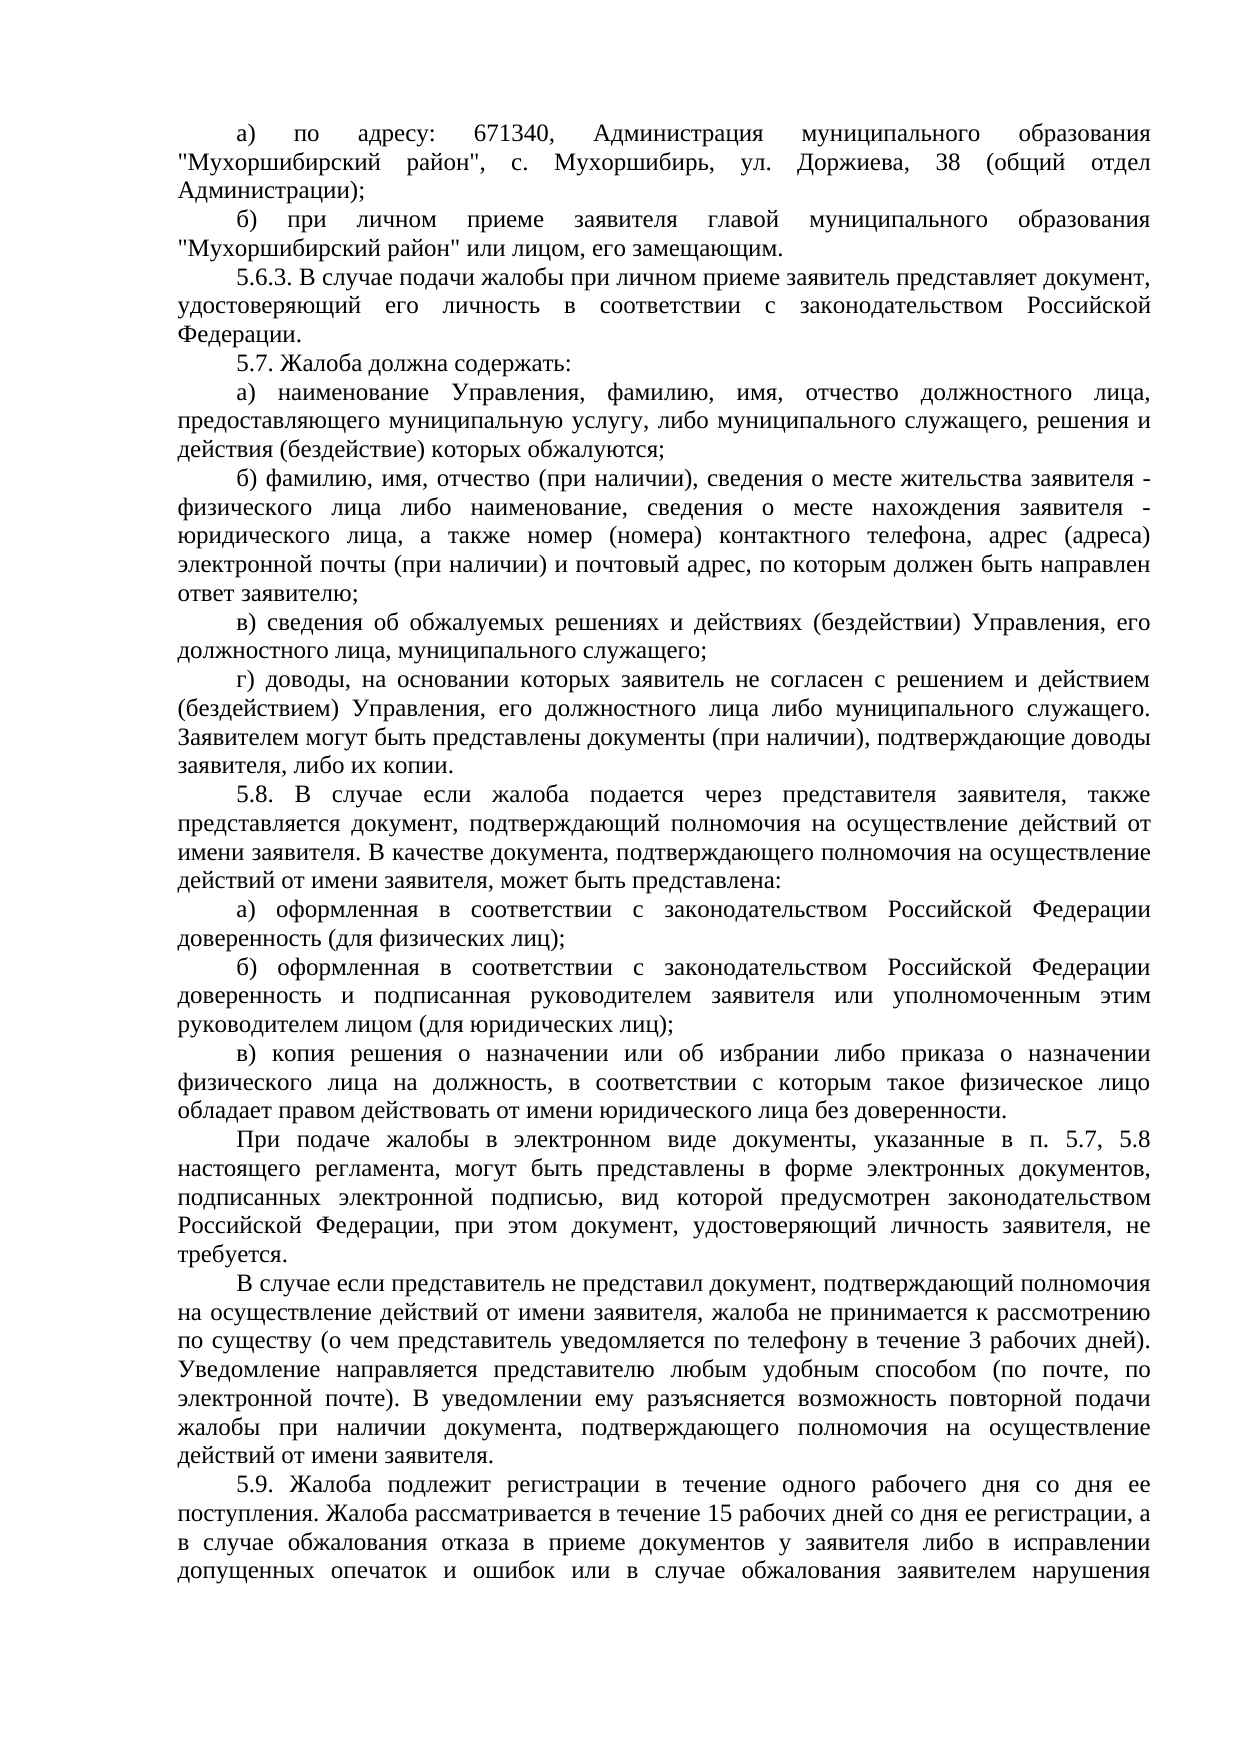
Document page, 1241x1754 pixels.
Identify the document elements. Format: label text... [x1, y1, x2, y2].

text б) оформленная в соответствии с законодательством Российской Федерации доверенность и подписанная руководителем заявителя или уполномоченным этим руководителем лицом (для юридических лиц); [177, 952, 1152, 1038]
text б) фамилию, имя, отчество (при наличии), сведения о месте жительства заявителя - физического лица либо наименование, сведения о месте нахождения заявителя - юридического лица, а также номер (номера) контактного телефона, адрес (адреса) электронной почты (при наличии) и почтовый адрес, по которым должен быть направлен ответ заявителю; [177, 463, 1152, 607]
text 5.6.3. В случае подачи жалобы при личном приеме заявитель представляет документ, удостоверяющий его личность в соответствии с законодательством Российской Федерации. [177, 262, 1152, 348]
text а) наименование Управления, фамилию, имя, отчество должностного лица, предоставляющего муниципальную услугу, либо муниципального служащего, решения и действия (бездействие) которых обжалуются; [177, 377, 1152, 463]
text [177, 1469, 1152, 1584]
text в) копия решения о назначении или об избрании либо приказа о назначении физического лица на должность, в соответствии с которым такое физическое лицо обладает правом действовать от имени юридического лица без доверенности. [177, 1038, 1152, 1124]
text г) доводы, на основании которых заявитель не согласен с решением и действием (бездействием) Управления, его должностного лица либо муниципального служащего. Заявителем могут быть представлены документы (при наличии), подтверждающие доводы заявителя, либо их копии. [177, 664, 1152, 779]
text 5.8. В случае если жалоба подается через представителя заявителя, также представляется документ, подтверждающий полномочия на осуществление действий от имени заявителя. В качестве документа, подтверждающего полномочия на осуществление действий от имени заявителя, может быть представлена: [177, 779, 1152, 894]
text 5.7. Жалоба должна содержать: [177, 348, 1152, 377]
text б) при личном приеме заявителя главой муниципального образования "Мухоршибирский район" или лицом, его замещающим. [177, 204, 1152, 262]
text а) оформленная в соответствии с законодательством Российской Федерации доверенность (для физических лиц); [177, 894, 1152, 952]
text в) сведения об обжалуемых решениях и действиях (бездействии) Управления, его должностного лица, муниципального служащего; [177, 607, 1152, 664]
text При подаче жалобы в электронном виде документы, указанные в п. 5.7, 5.8 настоящего регламента, могут быть представлены в форме электронных документов, подписанных электронной подписью, вид которой предусмотрен законодательством Российской Федерации, при этом документ, удостоверяющий личность заявителя, не требуется. [177, 1124, 1152, 1268]
text а) по адресу: 671340, Администрация муниципального образования "Мухоршибирский район", с. Мухоршибирь, ул. Доржиева, 38 (общий отдел Администрации); [177, 118, 1152, 204]
text В случае если представитель не представил документ, подтверждающий полномочия на осуществление действий от имени заявителя, жалоба не принимается к рассмотрению по существу (о чем представитель уведомляется по телефону в течение 3 рабочих дней). Уведомление направляется представителю любым удобным способом (по почте, по электронной почте). В уведомлении ему разъясняется возможность повторной подачи жалобы при наличии документа, подтверждающего полномочия на осуществление действий от имени заявителя. [177, 1268, 1152, 1469]
